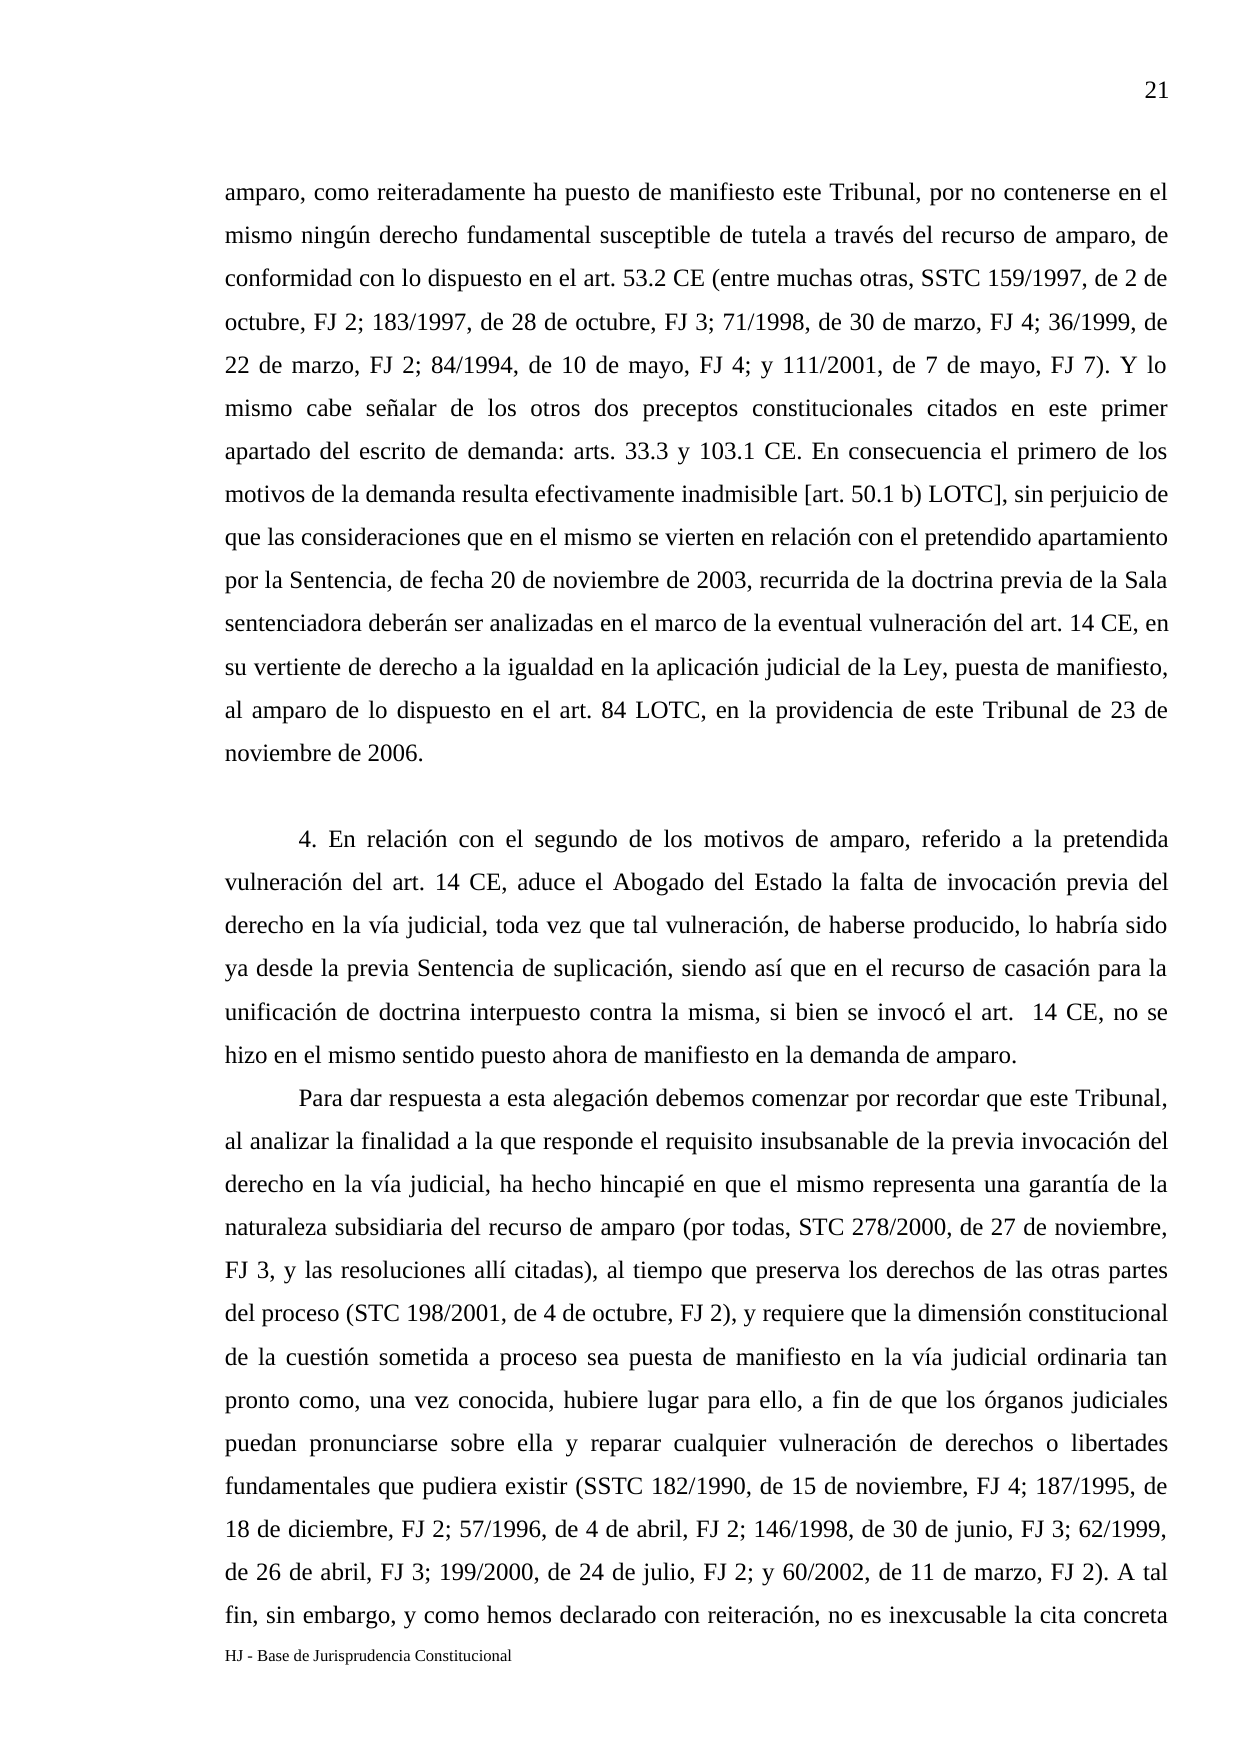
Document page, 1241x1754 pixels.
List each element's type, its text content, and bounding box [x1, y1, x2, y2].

text 4. En relación con el segundo de los motivos de amparo, referido a la pretendida vulneración del art. 14 CE, aduce el Abogado del Estado la falta de invocación previa del derecho en la vía judicial, toda vez que tal vulneración, de haberse producido, lo habría sido ya desde la previa Sentencia de suplicación, siendo así que en el recurso de casación para la unificación de doctrina interpuesto contra la misma, si bien se invocó el art. 14 CE, no se hizo en el mismo sentido puesto ahora de manifiesto en la demanda de amparo. [224, 824, 1169, 1068]
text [224, 177, 1169, 767]
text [224, 1083, 1169, 1629]
